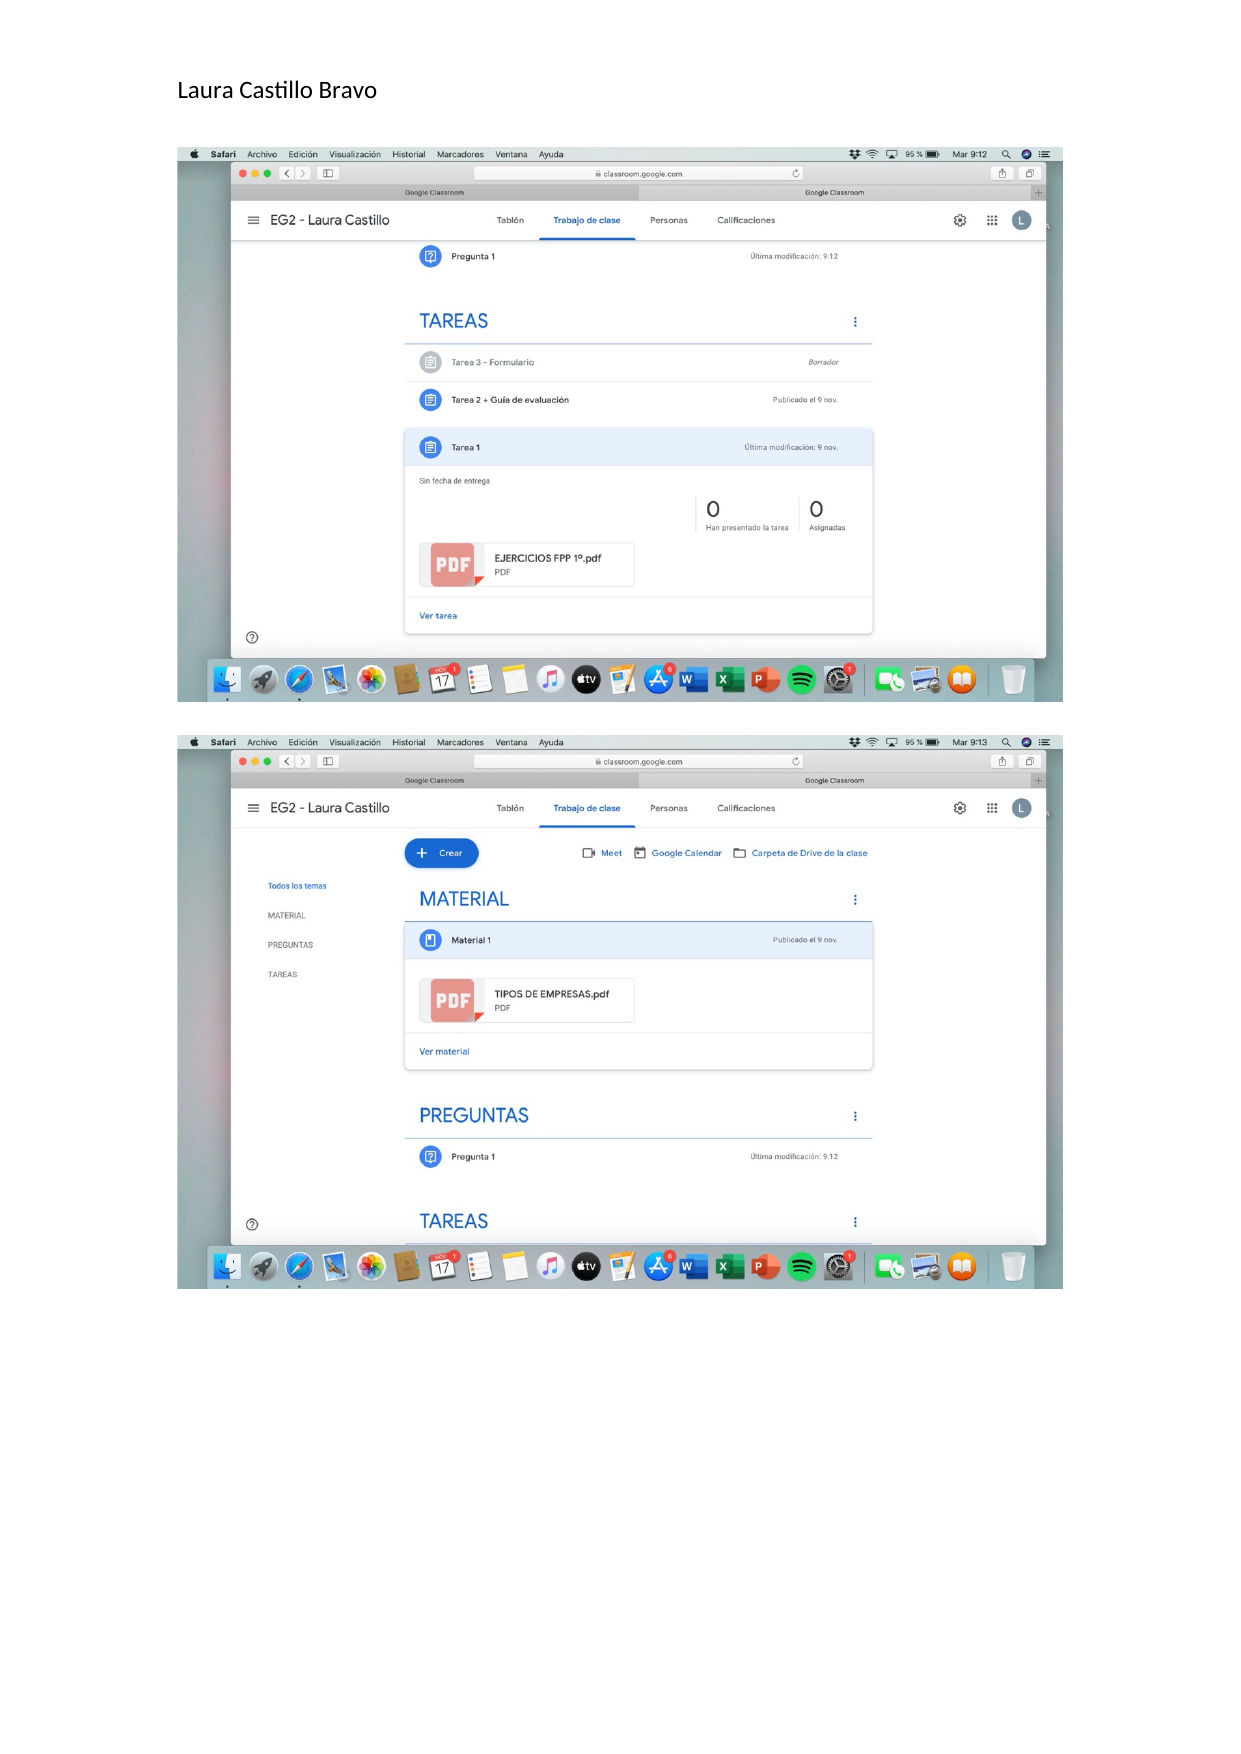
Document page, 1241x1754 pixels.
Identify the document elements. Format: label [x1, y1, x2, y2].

picture [177, 735, 1063, 1289]
picture [177, 147, 1063, 702]
